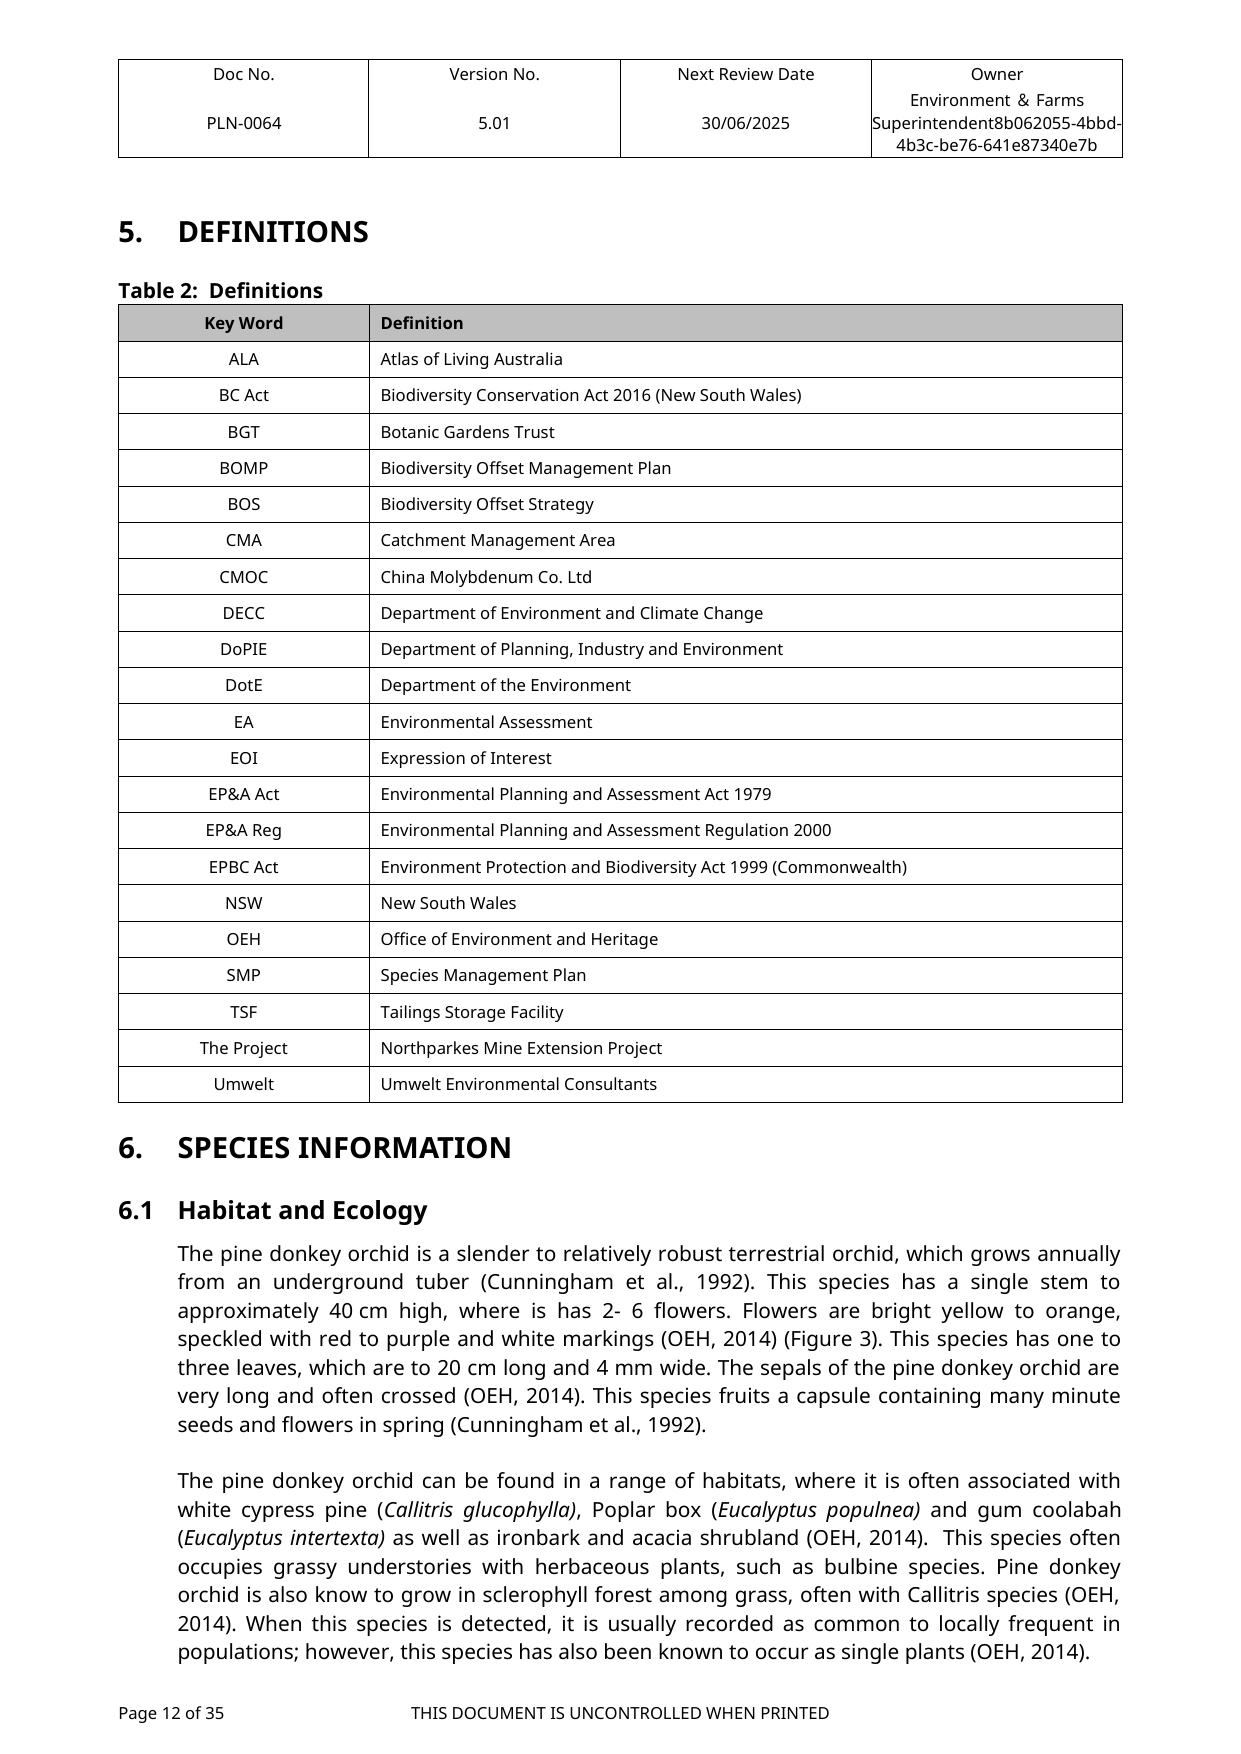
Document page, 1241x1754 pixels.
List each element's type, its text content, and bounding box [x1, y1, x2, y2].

table_cell ALA [119, 342, 369, 377]
table_cell Environmental Planning and Assessment Regulation 2000 [370, 813, 1122, 848]
table_cell OEH [119, 922, 369, 957]
table_cell DECC [119, 595, 369, 631]
table_cell The Project [119, 1030, 369, 1066]
text The pine donkey orchid is a slender to relatively robust terrestrial orchid, which grows annually from an underground tuber (Cunningham et al., 1992). This species has a single stem to approximately 40 cm high, where is has 2- 6 flowers. Flowers are bright yellow to orange, speckled with red to purple and white markings (OEH, 2014) (Figure 3). This species has one to three leaves, which are to 20 cm long and 4 mm wide. The sepals of the pine donkey orchid are very long and often crossed (OEH, 2014). This species fruits a capsule containing many minute seeds and flowers in spring (Cunningham et al., 1992). [177, 1239, 1122, 1438]
table_cell BGT [119, 414, 369, 449]
table_header Definition [370, 305, 1122, 341]
table_cell China Molybdenum Co. Ltd [370, 559, 1122, 594]
table_cell TSF [119, 994, 369, 1029]
table_cell Environment Protection and Biodiversity Act 1999 (Commonwealth) [370, 849, 1122, 884]
table_cell Biodiversity Offset Management Plan [370, 450, 1122, 486]
table_cell Expression of Interest [370, 740, 1122, 776]
table_cell CMA [119, 523, 369, 558]
table_cell Atlas of Living Australia [370, 342, 1122, 377]
table_cell Species Management Plan [370, 958, 1122, 993]
table_cell Environmental Assessment [370, 704, 1122, 739]
table_cell Biodiversity Offset Strategy [370, 487, 1122, 522]
table_cell Department of Planning, Industry and Environment [370, 632, 1122, 667]
table_cell BOS [119, 487, 369, 522]
table_cell EPBC Act [119, 849, 369, 884]
table_cell Office of Environment and Heritage [370, 922, 1122, 957]
table_cell EA [119, 704, 369, 739]
table_cell Northparkes Mine Extension Project [370, 1030, 1122, 1066]
table_cell Catchment Management Area [370, 523, 1122, 558]
text The pine donkey orchid can be found in a range of habitats, where it is often associated with white cypress pine (Callitris glucophylla), Poplar box (Eucalyptus populnea) and gum coolabah (Eucalyptus intertexta) as well as ironbark and acacia shrubland (OEH, 2014). This species often occupies grassy understories with herbaceous plants, such as bulbine species. Pine donkey orchid is also know to grow in sclerophyll forest among grass, often with Callitris species (OEH, 2014). When this species is detected, it is usually recorded as common to locally frequent in populations; however, this species has also been known to occur as single plants (OEH, 2014). [177, 1467, 1122, 1666]
text Table 2: Definitions [118, 276, 1122, 304]
subtitle DEFINITIONS [118, 211, 1122, 251]
table_cell CMOC [119, 559, 369, 594]
table_cell Environmental Planning and Assessment Act 1979 [370, 777, 1122, 812]
table_cell Botanic Gardens Trust [370, 414, 1122, 449]
table_cell Biodiversity Conservation Act 2016 (New South Wales) [370, 378, 1122, 413]
table_cell EP&A Reg [119, 813, 369, 848]
subtitle SPECIES INFORMATION [118, 1128, 1122, 1167]
table_cell EOI [119, 740, 369, 776]
table_cell DoPIE [119, 632, 369, 667]
table_cell Umwelt Environmental Consultants [370, 1067, 1122, 1102]
table_cell DotE [119, 668, 369, 703]
table_cell Umwelt [119, 1067, 369, 1102]
subtitle Habitat and Ecology [118, 1192, 1122, 1227]
table_cell EP&A Act [119, 777, 369, 812]
table_cell Department of the Environment [370, 668, 1122, 703]
table_cell Department of Environment and Climate Change [370, 595, 1122, 631]
table_cell BC Act [119, 378, 369, 413]
table_cell Tailings Storage Facility [370, 994, 1122, 1029]
table_cell NSW [119, 885, 369, 921]
table_header Key Word [119, 305, 369, 341]
table_cell New South Wales [370, 885, 1122, 921]
table_cell SMP [119, 958, 369, 993]
table_cell BOMP [119, 450, 369, 486]
